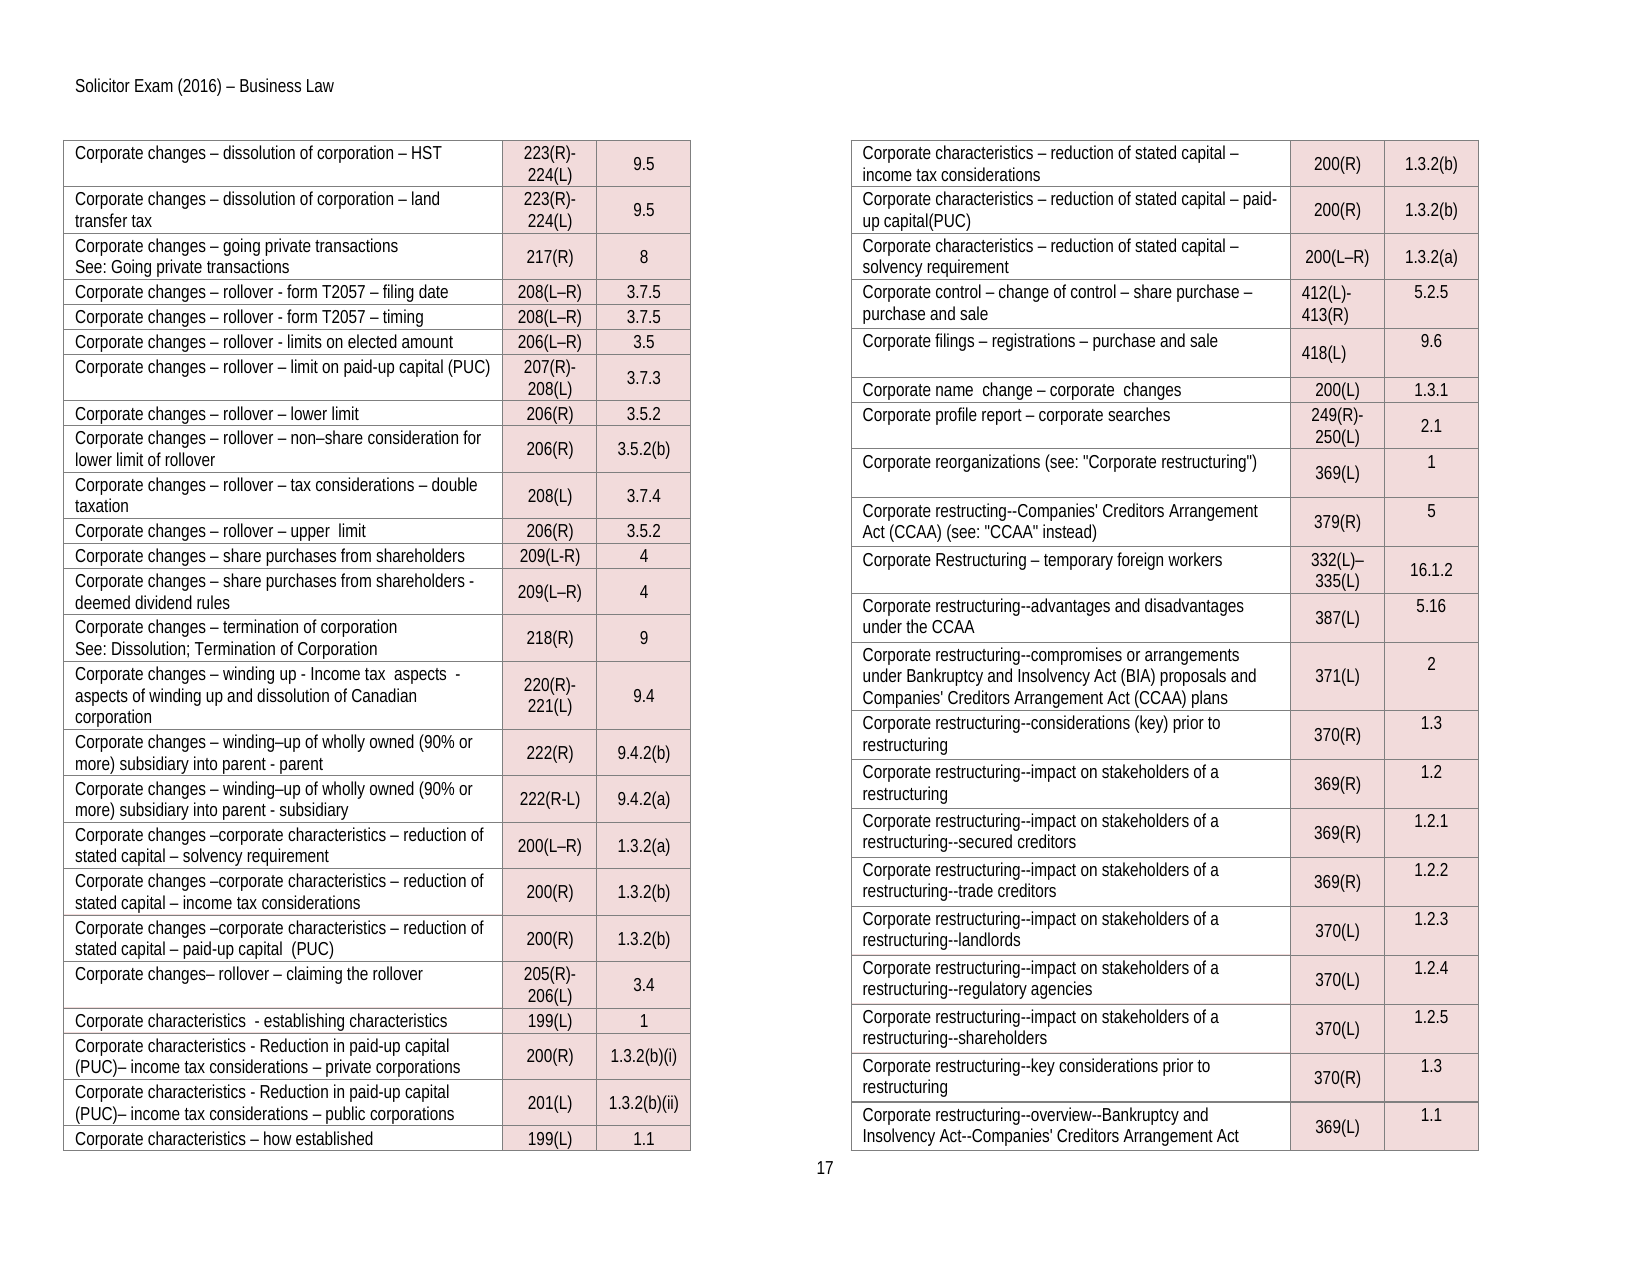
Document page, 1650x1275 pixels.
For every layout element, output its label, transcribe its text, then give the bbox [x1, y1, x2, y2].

table_cell Corporate changes – dissolution of corporation – land transfer tax [64, 187, 502, 233]
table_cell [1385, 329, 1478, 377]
table_cell 206(R) [503, 426, 596, 472]
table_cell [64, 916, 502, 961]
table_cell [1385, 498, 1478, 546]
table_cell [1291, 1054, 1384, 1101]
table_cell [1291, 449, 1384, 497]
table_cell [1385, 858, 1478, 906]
table_cell 8 [597, 234, 690, 279]
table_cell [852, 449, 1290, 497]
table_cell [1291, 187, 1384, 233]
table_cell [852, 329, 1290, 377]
table_cell Corporate changes – winding–up of wholly owned (90% or more) subsidiary into parent - subsidiary [64, 776, 502, 822]
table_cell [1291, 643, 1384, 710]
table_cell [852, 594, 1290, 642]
table_cell 9.5 [597, 187, 690, 233]
table_cell 3.7.5 [597, 305, 690, 329]
table_cell 3.5.2(b) [597, 426, 690, 472]
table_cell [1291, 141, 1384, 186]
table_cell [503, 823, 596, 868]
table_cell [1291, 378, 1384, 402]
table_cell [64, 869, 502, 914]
table_cell 222(R) [503, 730, 596, 775]
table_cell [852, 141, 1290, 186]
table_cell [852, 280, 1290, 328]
table_cell Corporate changes – rollover – tax considerations – double taxation [64, 473, 502, 518]
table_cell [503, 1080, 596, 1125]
table_cell Corporate changes – winding up - Income tax aspects - aspects of winding up and dissolution of Canadian corporation [64, 662, 502, 729]
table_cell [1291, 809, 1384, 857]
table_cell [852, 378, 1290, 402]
table_cell 3.5.2 [597, 519, 690, 543]
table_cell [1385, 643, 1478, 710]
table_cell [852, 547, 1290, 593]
table_cell 206(R) [503, 519, 596, 543]
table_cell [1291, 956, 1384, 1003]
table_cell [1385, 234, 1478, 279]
table_cell 208(L–R) [503, 305, 596, 329]
table_cell 3.5.2 [597, 401, 690, 425]
table_cell 9 [597, 615, 690, 661]
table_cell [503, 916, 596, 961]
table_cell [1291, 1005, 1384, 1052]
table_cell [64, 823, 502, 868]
table_cell 3.7.3 [597, 355, 690, 400]
table_cell 206(L–R) [503, 330, 596, 354]
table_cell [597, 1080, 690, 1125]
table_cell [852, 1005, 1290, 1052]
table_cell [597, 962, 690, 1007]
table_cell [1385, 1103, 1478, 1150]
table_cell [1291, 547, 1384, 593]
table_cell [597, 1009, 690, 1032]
table_cell Corporate changes – rollover – non–share consideration for lower limit of rollover [64, 426, 502, 472]
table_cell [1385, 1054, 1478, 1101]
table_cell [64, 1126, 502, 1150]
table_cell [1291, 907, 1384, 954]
table_cell Corporate changes – rollover - form T2057 – timing [64, 305, 502, 329]
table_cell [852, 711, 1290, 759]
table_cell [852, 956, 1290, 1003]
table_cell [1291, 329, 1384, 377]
table_cell 9.5 [597, 141, 690, 186]
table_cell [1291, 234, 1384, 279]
table_cell 209(L-R) [503, 544, 596, 568]
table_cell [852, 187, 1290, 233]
table_cell 3.7.5 [597, 280, 690, 304]
table_cell Corporate changes – rollover – upper limit [64, 519, 502, 543]
table_cell 220(R)-221(L) [503, 662, 596, 729]
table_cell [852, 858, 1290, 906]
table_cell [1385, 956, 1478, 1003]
table_cell 4 [597, 569, 690, 614]
table_cell 209(L–R) [503, 569, 596, 614]
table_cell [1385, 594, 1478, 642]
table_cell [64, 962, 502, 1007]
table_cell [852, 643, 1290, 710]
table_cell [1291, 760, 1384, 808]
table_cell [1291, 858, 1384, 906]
table_cell Corporate changes – rollover - limits on elected amount [64, 330, 502, 354]
table_cell Corporate changes – going private transactions See: Going private transactions [64, 234, 502, 279]
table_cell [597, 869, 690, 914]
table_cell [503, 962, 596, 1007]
table_cell Corporate changes – share purchases from shareholders [64, 544, 502, 568]
table_cell Corporate changes – rollover - form T2057 – filing date [64, 280, 502, 304]
table_cell 223(R)-224(L) [503, 141, 596, 186]
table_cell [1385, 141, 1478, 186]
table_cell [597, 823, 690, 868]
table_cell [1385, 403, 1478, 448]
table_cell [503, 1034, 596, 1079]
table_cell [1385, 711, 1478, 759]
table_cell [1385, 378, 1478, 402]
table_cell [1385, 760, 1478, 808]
table_cell 207(R)-208(L) [503, 355, 596, 400]
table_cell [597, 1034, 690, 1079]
table_cell Corporate changes – winding–up of wholly owned (90% or more) subsidiary into parent - parent [64, 730, 502, 775]
table_cell 4 [597, 544, 690, 568]
table_cell 223(R)-224(L) [503, 187, 596, 233]
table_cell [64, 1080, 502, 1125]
table_cell 9.4.2(b) [597, 730, 690, 775]
table_cell 3.7.4 [597, 473, 690, 518]
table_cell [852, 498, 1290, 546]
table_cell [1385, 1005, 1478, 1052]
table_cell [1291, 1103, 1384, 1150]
table_cell 208(L–R) [503, 280, 596, 304]
table_cell Corporate changes – termination of corporation See: Dissolution; Termination of Corporation [64, 615, 502, 661]
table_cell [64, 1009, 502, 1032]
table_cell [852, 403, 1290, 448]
table_cell Corporate changes – rollover – lower limit [64, 401, 502, 425]
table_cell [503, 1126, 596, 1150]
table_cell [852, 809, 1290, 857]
table_cell 218(R) [503, 615, 596, 661]
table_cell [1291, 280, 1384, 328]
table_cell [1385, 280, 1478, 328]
table_cell 9.4 [597, 662, 690, 729]
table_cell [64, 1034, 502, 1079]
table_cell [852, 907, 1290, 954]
table_cell Corporate changes – dissolution of corporation – HST [64, 141, 502, 186]
table_cell 3.5 [597, 330, 690, 354]
table_cell Corporate changes – share purchases from shareholders - deemed dividend rules [64, 569, 502, 614]
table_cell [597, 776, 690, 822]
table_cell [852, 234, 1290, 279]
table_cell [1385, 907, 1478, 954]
table_cell 208(L) [503, 473, 596, 518]
table_cell 206(R) [503, 401, 596, 425]
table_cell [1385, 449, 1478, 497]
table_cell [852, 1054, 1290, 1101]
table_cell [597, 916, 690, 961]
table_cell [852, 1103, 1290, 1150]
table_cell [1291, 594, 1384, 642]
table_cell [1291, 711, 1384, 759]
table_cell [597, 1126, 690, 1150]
table_cell 222(R-L) [503, 776, 596, 822]
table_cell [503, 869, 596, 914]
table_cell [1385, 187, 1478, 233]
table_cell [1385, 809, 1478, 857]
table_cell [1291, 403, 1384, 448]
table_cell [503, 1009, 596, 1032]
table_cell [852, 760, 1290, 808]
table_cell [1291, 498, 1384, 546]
table_cell 217(R) [503, 234, 596, 279]
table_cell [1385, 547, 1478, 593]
table_cell Corporate changes – rollover – limit on paid-up capital (PUC) [64, 355, 502, 400]
